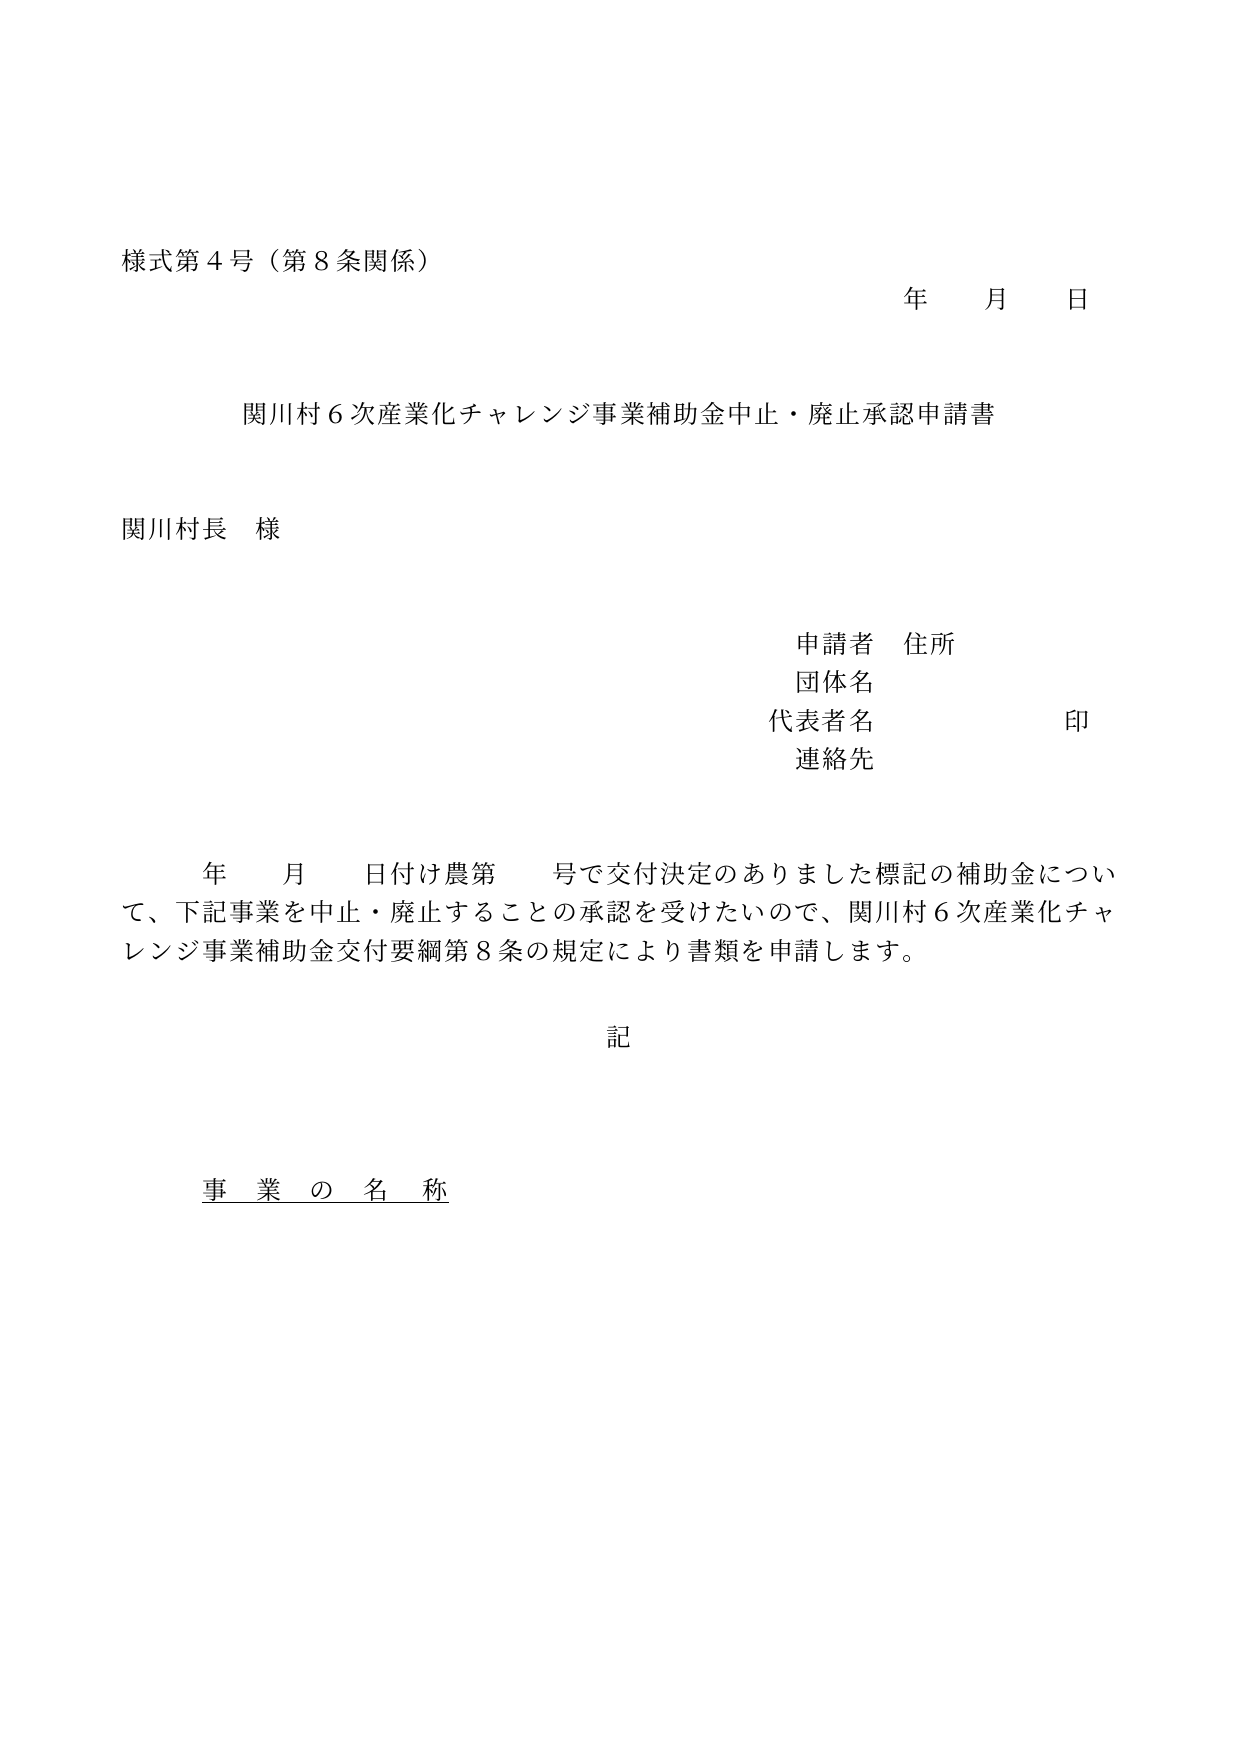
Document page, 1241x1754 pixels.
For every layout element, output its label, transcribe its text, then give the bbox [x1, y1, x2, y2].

text 申請者 住所 [121, 623, 1119, 662]
text 事業の名称 [177, 1170, 1119, 1208]
text 年 月 日付け農第 号で交付決定のありました標記の補助金について、下記事業を中止・廃止することの承認を受けたいので、関川村６次産業化チャレンジ事業補助金交付要綱第８条の規定により書類を申請します。 [121, 853, 1119, 968]
text 連絡先 [121, 738, 1119, 777]
text 代表者名 印 [121, 700, 1119, 738]
text 関川村６次産業化チャレンジ事業補助金中止・廃止承認申請書 [121, 393, 1119, 432]
text 年 月 日 [121, 278, 1092, 317]
text 関川村長 様 [121, 508, 1119, 547]
text 記 [121, 1016, 1119, 1055]
text 団体名 [121, 662, 930, 700]
text 様式第４号（第８条関係） [121, 240, 1119, 278]
